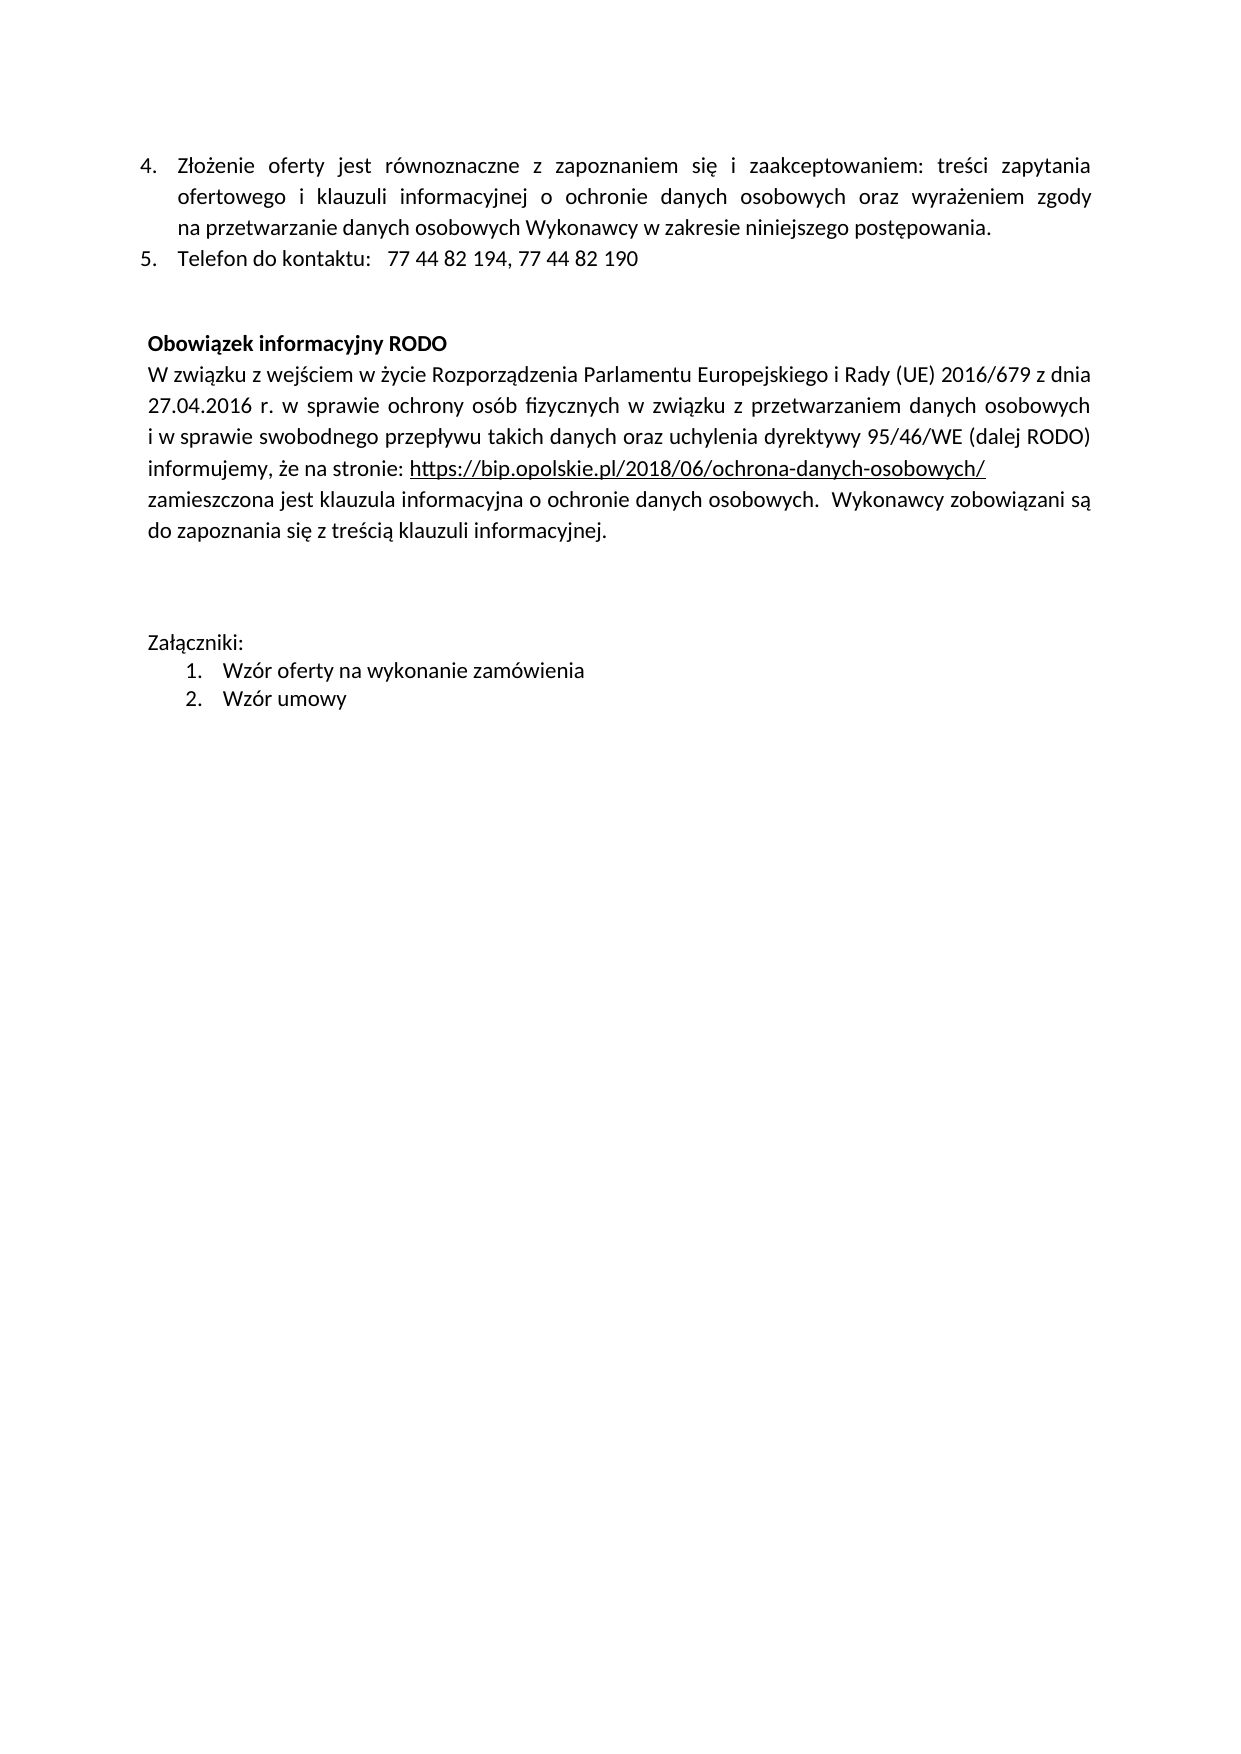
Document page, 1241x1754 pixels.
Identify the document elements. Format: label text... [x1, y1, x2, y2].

list Wzór umowy [185, 684, 1093, 712]
list Złożenie oferty jest równoznaczne z zapoznaniem się i zaakceptowaniem: treści zapytania ofertowego i klauzuli informacyjnej o ochronie danych osobowych oraz wyrażeniem zgody na przetwarzanie danych osobowych Wykonawcy w zakresie niniejszego postępowania. [140, 148, 1093, 241]
list Telefon do kontaktu: 77 44 82 194, 77 44 82 190 [140, 241, 1093, 273]
text W związku z wejściem w życie Rozporządzenia Parlamentu Europejskiego i Rady (UE) 2016/679 z dnia 27.04.2016 r. w sprawie ochrony osób fizycznych w związku z przetwarzaniem danych osobowych i w sprawie swobodnego przepływu takich danych oraz uchylenia dyrektywy 95/46/WE (dalej RODO) informujemy, że na stronie: https://bip.opolskie.pl/2018/06/ochrona-danych-osobowych/ [148, 357, 1093, 482]
text Załączniki: [148, 628, 1093, 656]
list Wzór oferty na wykonanie zamówienia [185, 656, 1093, 684]
text zamieszczona jest klauzula informacyjna o ochronie danych osobowych. Wykonawcy zobowiązani są do zapoznania się z treścią klauzuli informacyjnej. [148, 482, 1093, 544]
text Obowiązek informacyjny RODO [148, 329, 1093, 357]
